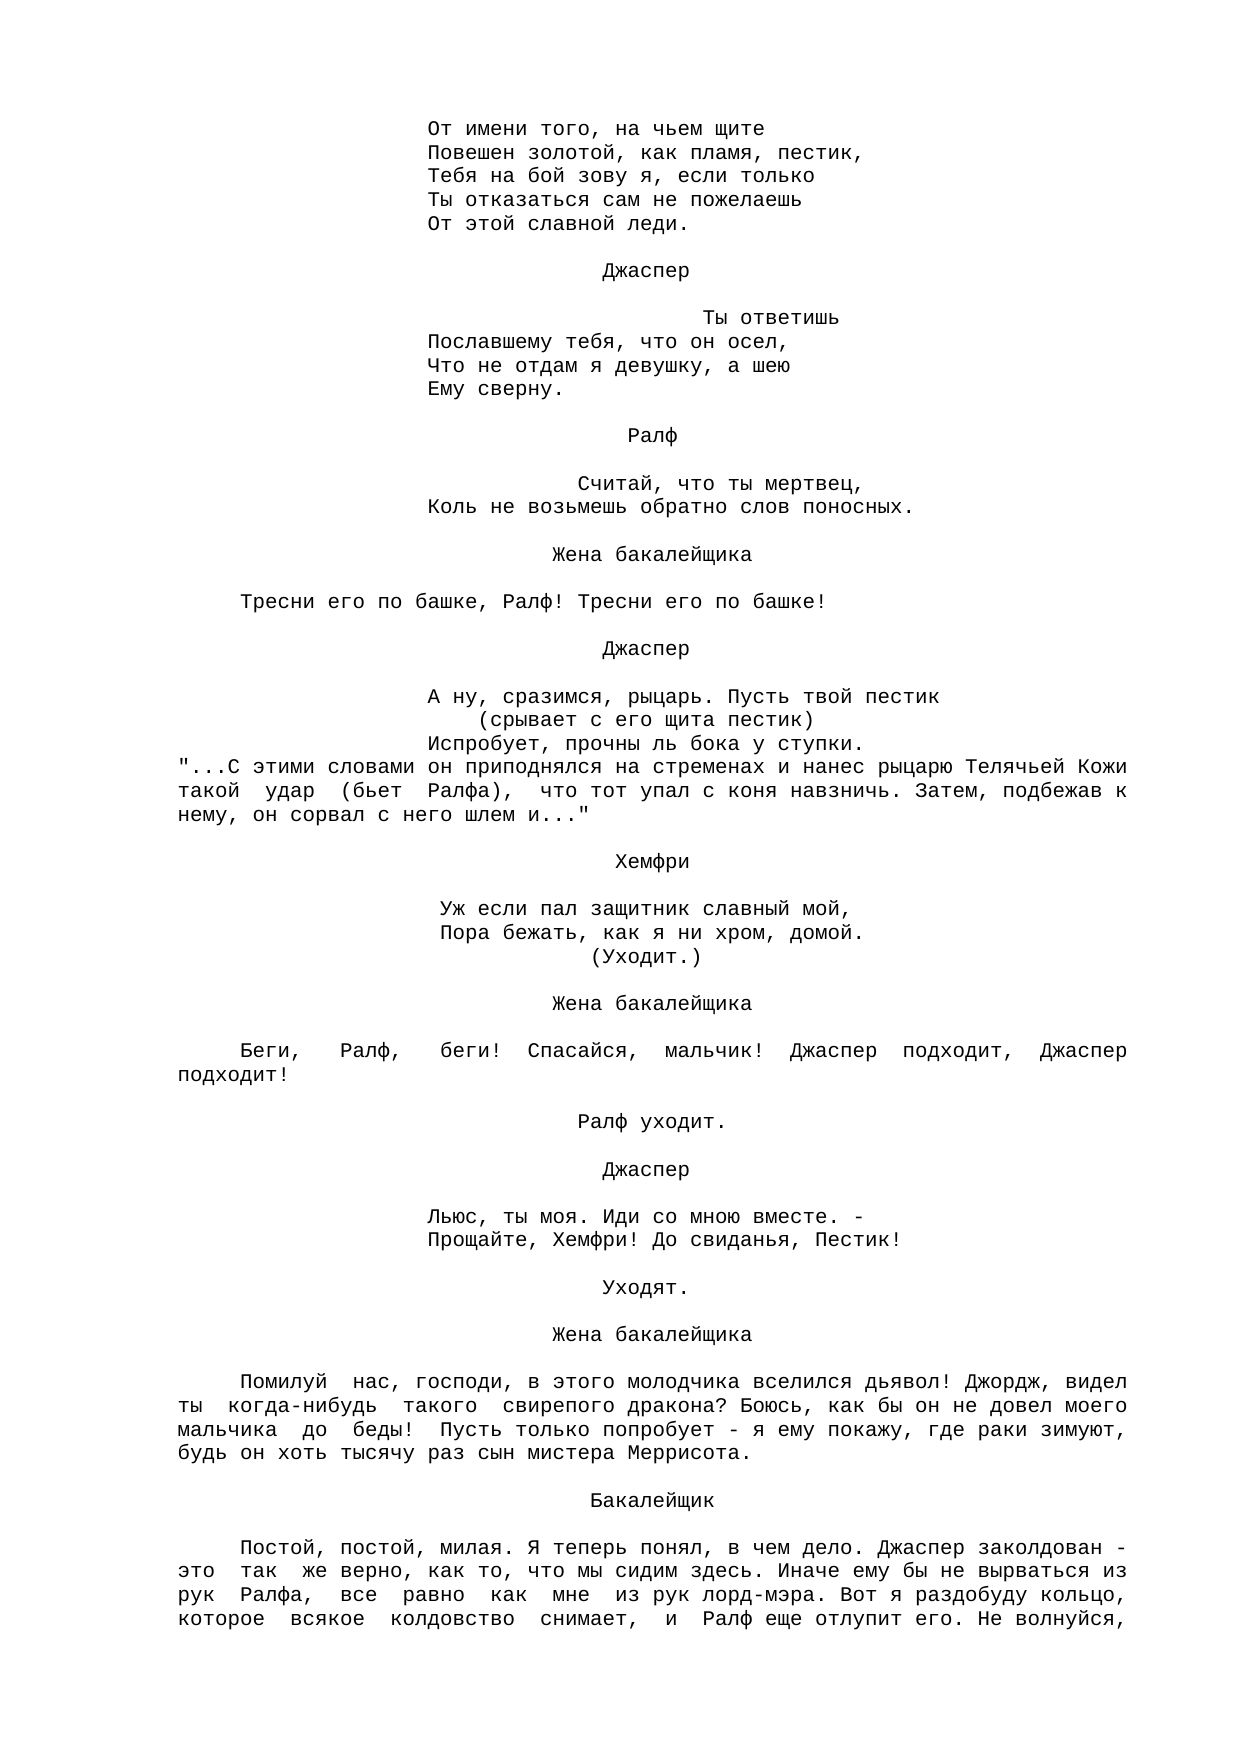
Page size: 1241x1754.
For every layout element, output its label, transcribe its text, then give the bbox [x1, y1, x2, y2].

text Ралф [177, 426, 1152, 449]
text ты когда-нибудь такого свирепого дракона? Боюсь, как бы он не довел моего [177, 1395, 1152, 1419]
text рук Ралфа, все равно как мне из рук лорд-мэра. Вот я раздобуду кольцо, [177, 1584, 1152, 1608]
text Жена бакалейщика [177, 544, 1152, 567]
text Постой, постой, милая. Я теперь понял, в чем дело. Джаспер заколдован - [177, 1537, 1152, 1561]
text Бакалейщик [177, 1489, 1152, 1513]
text подходит! [177, 1064, 1152, 1088]
text Коль не возьмешь обратно слов поносных. [177, 496, 1152, 520]
text будь он хоть тысячу раз сын мистера Меррисота. [177, 1442, 1152, 1466]
text Джаспер [177, 260, 1152, 284]
text А ну, сразимся, рыцарь. Пусть твой пестик [177, 686, 1152, 709]
text Жена бакалейщика [177, 993, 1152, 1017]
text Уходят. [177, 1277, 1152, 1300]
text мальчика до беды! Пусть только попробует - я ему покажу, где раки зимуют, [177, 1419, 1152, 1442]
text Ралф уходит. [177, 1111, 1152, 1135]
text От этой славной леди. [177, 213, 1152, 236]
text Ты ответишь [177, 307, 1152, 331]
text Уж если пал защитник славный мой, [177, 898, 1152, 922]
text (срывает с его щита пестик) [177, 709, 1152, 733]
text Пора бежать, как я ни хром, домой. [177, 922, 1152, 946]
text Тресни его по башке, Ралф! Тресни его по башке! [177, 591, 1152, 615]
text "...С этими словами он приподнялся на стременах и нанес рыцарю Телячьей Кожи [177, 757, 1152, 780]
text Помилуй нас, господи, в этого молодчика вселился дьявол! Джордж, видел [177, 1371, 1152, 1395]
text (Уходит.) [177, 946, 1152, 969]
text Ты отказаться сам не пожелаешь [177, 189, 1152, 213]
text Испробует, прочны ль бока у ступки. [177, 733, 1152, 757]
text Ему сверну. [177, 378, 1152, 402]
text это так же верно, как то, что мы сидим здесь. Иначе ему бы не вырваться из [177, 1561, 1152, 1584]
text Прощайте, Хемфри! До свиданья, Пестик! [177, 1229, 1152, 1253]
text Тебя на бой зову я, если только [177, 165, 1152, 189]
text Пославшему тебя, что он осел, [177, 331, 1152, 354]
text Джаспер [177, 1158, 1152, 1182]
text Джаспер [177, 638, 1152, 662]
text такой удар (бьет Ралфа), что тот упал с коня навзничь. Затем, подбежав к [177, 780, 1152, 804]
text Что не отдам я девушку, а шею [177, 354, 1152, 378]
text Считай, что ты мертвец, [177, 473, 1152, 496]
text Беги, Ралф, беги! Спасайся, мальчик! Джаспер подходит, Джаспер [177, 1040, 1152, 1064]
text нему, он сорвал с него шлем и..." [177, 804, 1152, 827]
text которое всякое колдовство снимает, и Ралф еще отлупит его. Не волнуйся, [177, 1608, 1152, 1631]
text Xемфри [177, 851, 1152, 875]
text Жена бакалейщика [177, 1324, 1152, 1348]
text Льюс, ты моя. Иди со мною вместе. - [177, 1206, 1152, 1229]
text От имени того, на чьем щите [177, 118, 1152, 142]
text Повешен золотой, как пламя, пестик, [177, 142, 1152, 165]
